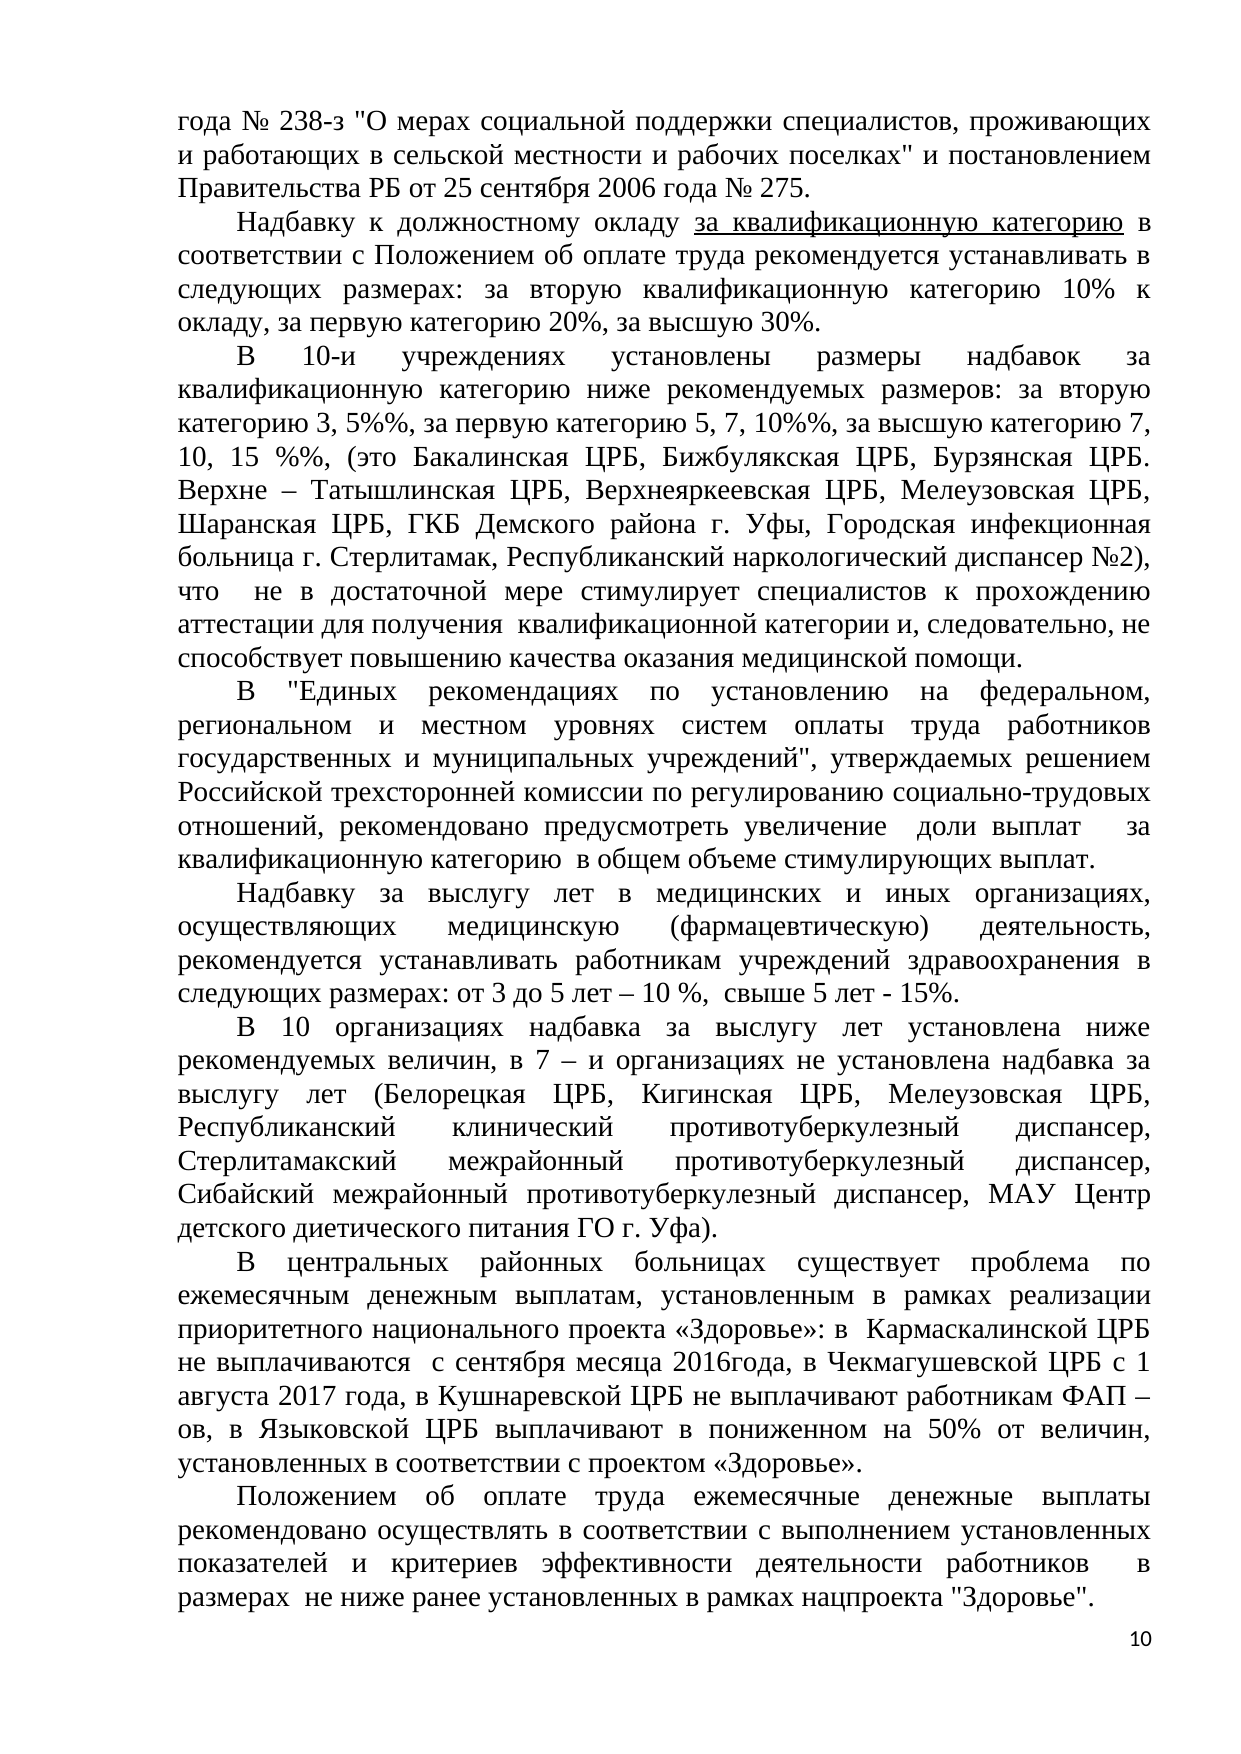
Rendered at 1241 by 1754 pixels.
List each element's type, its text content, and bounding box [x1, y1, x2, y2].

text В 10 организациях надбавка за выслугу лет установлена ниже рекомендуемых величин, в 7 – и организациях не установлена надбавка за выслугу лет (Белорецкая ЦРБ, Кигинская ЦРБ, Мелеузовская ЦРБ, Республиканский клинический противотуберкулезный диспансер, Стерлитамакский межрайонный противотуберкулезный диспансер, Сибайский межрайонный противотуберкулезный диспансер, МАУ Центр детского диетического питания ГО г. Уфа). [177, 1009, 1152, 1244]
text В центральных районных больницах существует проблема по ежемесячным денежным выплатам, установленным в рамках реализации приоритетного национального проекта «Здоровье»: в Кармаскалинской ЦРБ не выплачиваются с сентября месяца 2016года, в Чекмагушевской ЦРБ с 1 августа 2017 года, в Кушнаревской ЦРБ не выплачивают работникам ФАП – ов, в Языковской ЦРБ выплачивают в пониженном на 50% от величин, установленных в соответствии с проектом «Здоровье». [177, 1244, 1152, 1478]
text Надбавку к должностному окладу за квалификационную категорию в соответствии с Положением об оплате труда рекомендуется устанавливать в следующих размерах: за вторую квалификационную категорию 10% к окладу, за первую категорию 20%, за высшую 30%. [177, 204, 1152, 338]
text Надбавку за выслугу лет в медицинских и иных организациях, осуществляющих медицинскую (фармацевтическую) деятельность, рекомендуется устанавливать работникам учреждений здравоохранения в следующих размерах: от 3 до 5 лет – 10 %, свыше 5 лет - 15%. [177, 875, 1152, 1009]
text Положением об оплате труда ежемесячные денежные выплаты рекомендовано осуществлять в соответствии с выполнением установленных показателей и критериев эффективности деятельности работников в размерах не ниже ранее установленных в рамках нацпроекта "Здоровье". [177, 1478, 1152, 1613]
text В 10-и учреждениях установлены размеры надбавок за квалификационную категорию ниже рекомендуемых размеров: за вторую категорию 3, 5%%, за первую категорию 5, 7, 10%%, за высшую категорию 7, 10, 15 %%, (это Бакалинская ЦРБ, Бижбулякская ЦРБ, Бурзянская ЦРБ. Верхне – Татышлинская ЦРБ, Верхнеяркеевская ЦРБ, Мелеузовская ЦРБ, Шаранская ЦРБ, ГКБ Демского района г. Уфы, Городская инфекционная больница г. Стерлитамак, Республиканский наркологический диспансер №2), что не в достаточной мере стимулирует специалистов к прохождению аттестации для получения квалификационной категории и, следовательно, не способствует повышению качества оказания медицинской помощи. [177, 338, 1152, 673]
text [177, 103, 1152, 204]
text В "Единых рекомендациях по установлению на федеральном, региональном и местном уровнях систем оплаты труда работников государственных и муниципальных учреждений", утверждаемых решением Российской трехсторонней комиссии по регулированию социально-трудовых отношений, рекомендовано предусмотреть увеличение доли выплат за квалификационную категорию в общем объеме стимулирующих выплат. [177, 673, 1152, 875]
